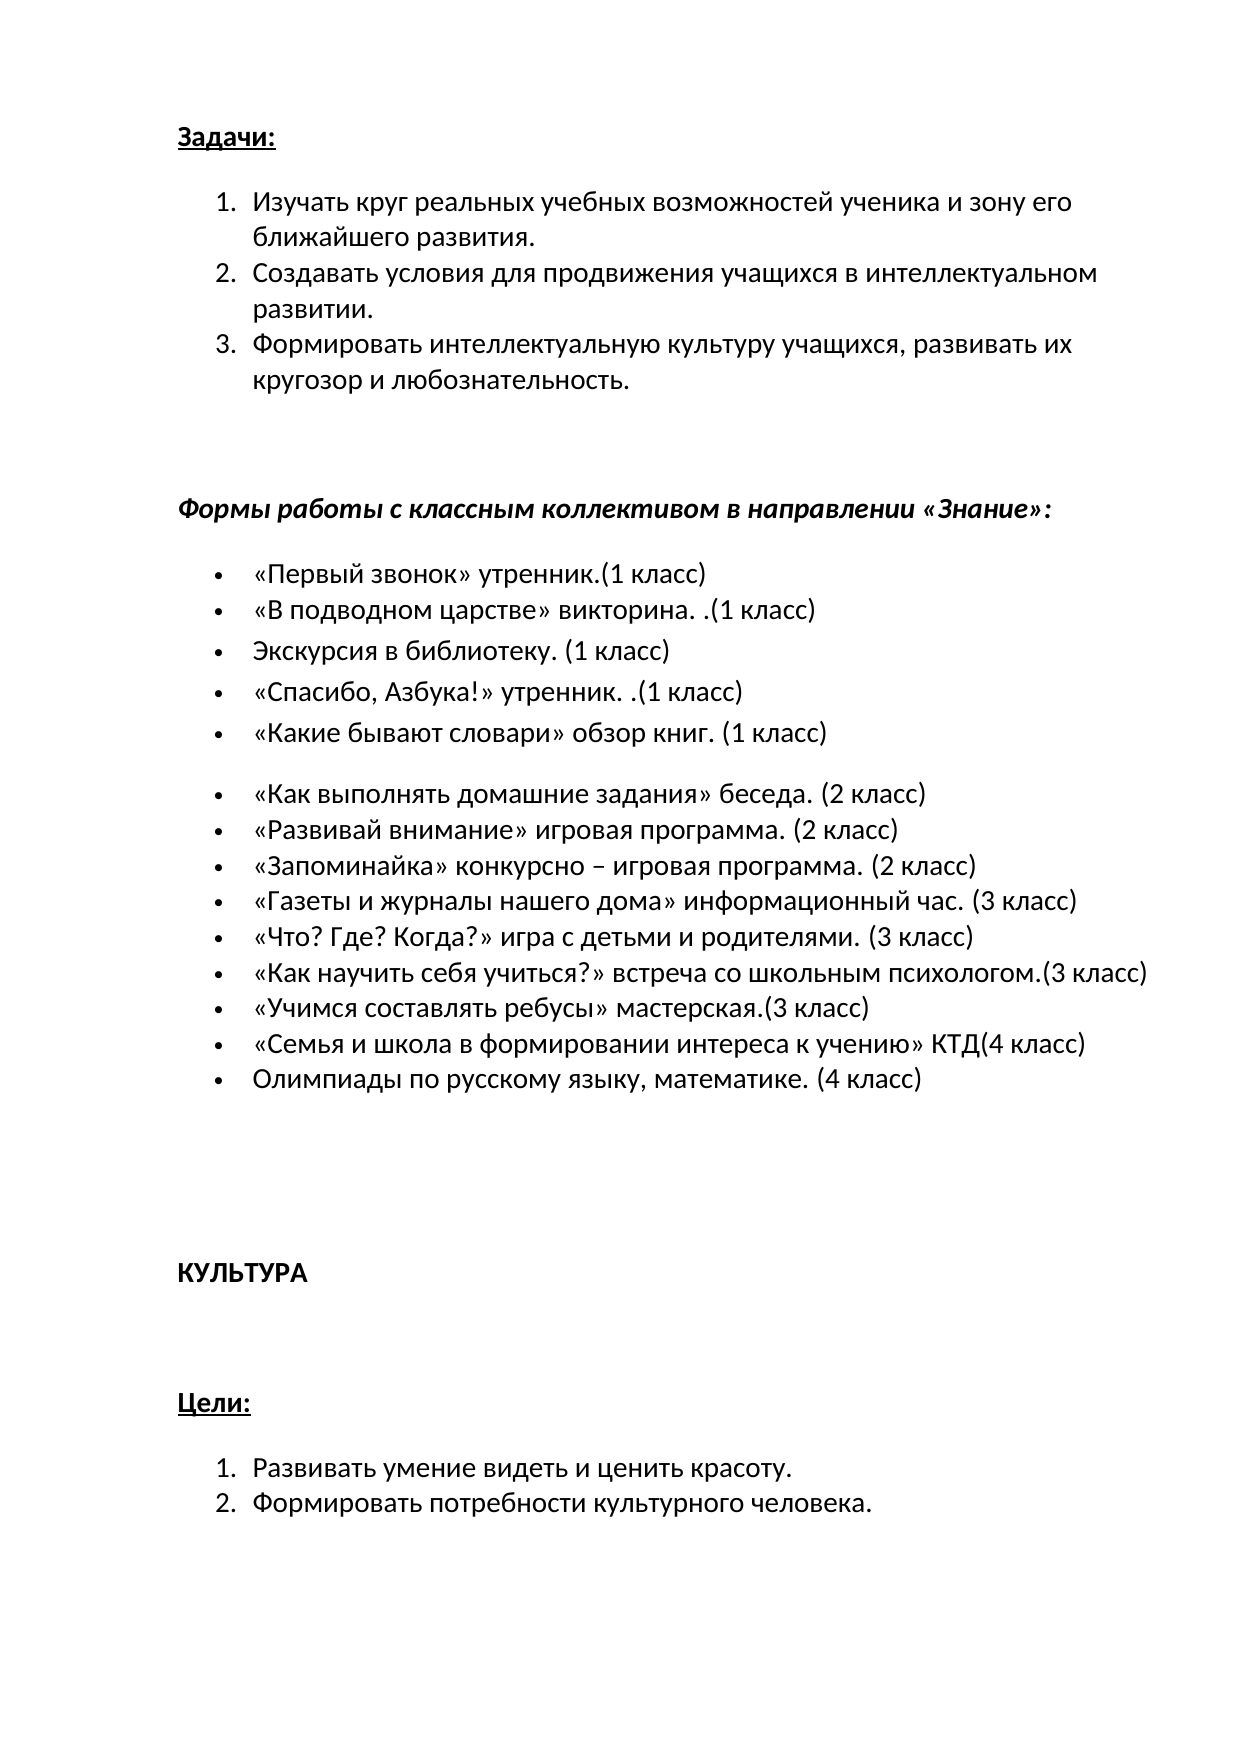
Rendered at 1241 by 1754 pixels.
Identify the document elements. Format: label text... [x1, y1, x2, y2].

list Формировать интеллектуальную культуру учащихся, развивать их кругозор и любознательность. [215, 325, 1152, 397]
list «Какие бывают словари» обзор книг. (1 класс) [215, 714, 1152, 749]
list «Что? Где? Когда?» игра с детьми и родителями. (3 класс) [215, 918, 1152, 954]
list Изучать круг реальных учебных возможностей ученика и зону его ближайшего развития. [215, 183, 1152, 254]
list «Учимся составлять ребусы» мастерская.(3 класс) [215, 989, 1152, 1025]
list «Запоминайка» конкурсно – игровая программа. (2 класс) [215, 847, 1152, 882]
list «Первый звонок» утренник.(1 класс) [215, 555, 1152, 591]
list «Спасибо, Азбука!» утренник. .(1 класс) [215, 673, 1152, 708]
list «Развивай внимание» игровая программа. (2 класс) [215, 811, 1152, 847]
list «Как выполнять домашние задания» беседа. (2 класс) [215, 776, 1152, 811]
list Создавать условия для продвижения учащихся в интеллектуальном развитии. [215, 254, 1152, 325]
list «Семья и школа в формировании интереса к учению» КТД(4 класс) [215, 1025, 1152, 1061]
list «Газеты и журналы нашего дома» информационный час. (3 класс) [215, 882, 1152, 918]
list «В подводном царстве» викторина. .(1 класс) [215, 591, 1152, 627]
list Олимпиады по русскому языку, математике. (4 класс) [215, 1061, 1152, 1096]
text Задачи: [177, 118, 1152, 154]
list Развивать умение видеть и ценить красоту. [215, 1449, 1152, 1484]
list «Как научить себя учиться?» встреча со школьным психологом.(3 класс) [215, 954, 1152, 989]
list Формировать потребности культурного человека. [215, 1484, 1152, 1520]
text Формы работы с классным коллективом в направлении «Знание»: [177, 491, 1152, 526]
list Экскурсия в библиотеку. (1 класс) [215, 632, 1152, 668]
text КУЛЬТУРА [177, 1254, 1152, 1290]
text Цели: [177, 1384, 1152, 1419]
